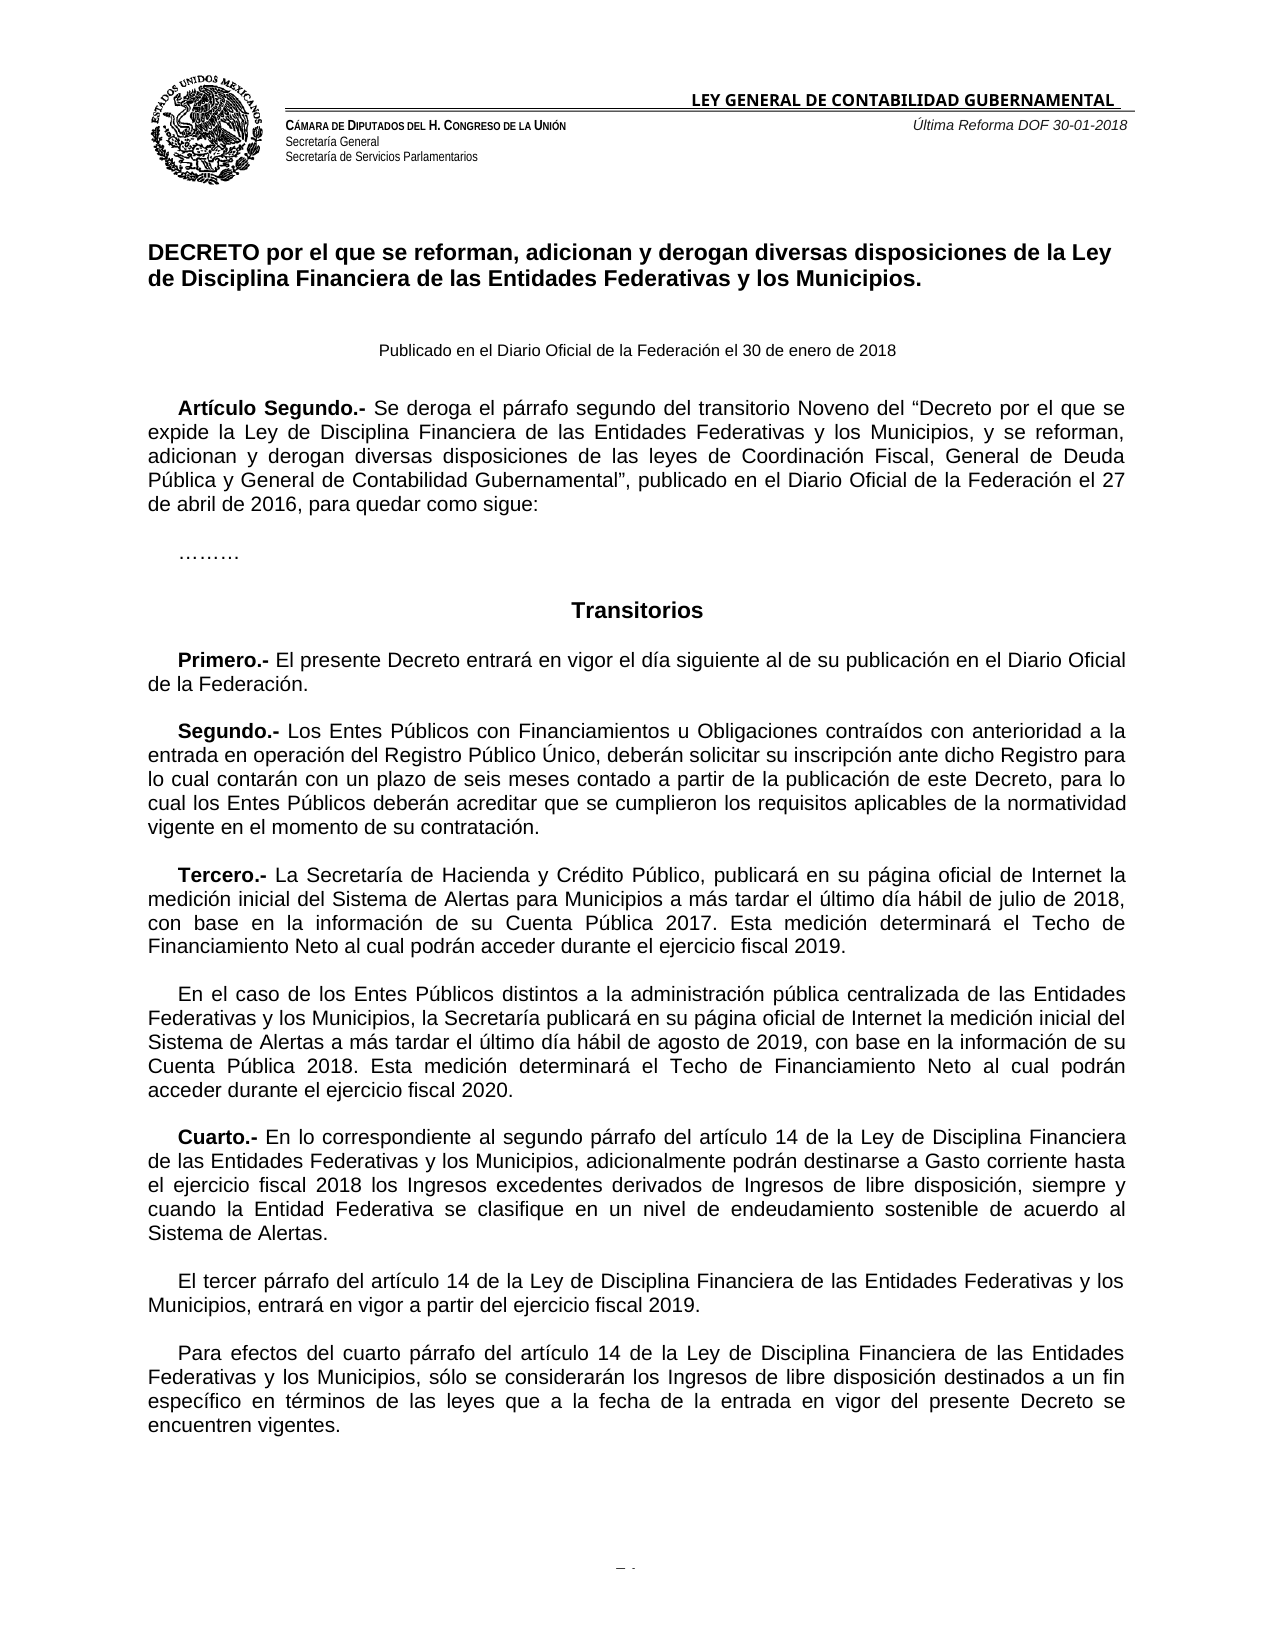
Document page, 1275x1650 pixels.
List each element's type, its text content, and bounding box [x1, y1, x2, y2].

picture [150, 75, 263, 185]
text Primero.- El presente Decreto entrará en vigor el día siguiente al de su publicación en el Diario Oficial de la Federación. [148, 647, 1127, 695]
text El tercer párrafo del artículo 14 de la Ley de Disciplina Financiera de las Entidades Federativas y los Municipios, entrará en vigor a partir del ejercicio fiscal 2019. [148, 1269, 1126, 1317]
text Tercero.- La Secretaría de Hacienda y Crédito Público, publicará en su página oficial de Internet la medición inicial del Sistema de Alertas para Municipios a más tardar el último día hábil de julio de 2018, con base en la información de su Cuenta Pública 2017. Esta medición determinará el Techo de Financiamiento Neto al cual podrán acceder durante el ejercicio fiscal 2019. [148, 862, 1127, 958]
subtitle DECRETO por el que se reforman, adicionan y derogan diversas disposiciones de la Ley de Disciplina Financiera de las Entidades Federativas y los Municipios. [148, 238, 1117, 291]
text Artículo Segundo.- Se deroga el párrafo segundo del transitorio Noveno del “Decreto por el que se expide la Ley de Disciplina Financiera de las Entidades Federativas y los Municipios, y se reforman, adicionan y derogan diversas disposiciones de las leyes de Coordinación Fiscal, General de Deuda Pública y General de Contabilidad Gubernamental”, publicado en el Diario Oficial de la Federación el 27 de abril de 2016, para quedar como sigue: [148, 396, 1127, 516]
text Segundo.- Los Entes Públicos con Financiamientos u Obligaciones contraídos con anterioridad a la entrada en operación del Registro Público Único, deberán solicitar su inscripción ante dicho Registro para lo cual contarán con un plazo de seis meses contado a partir de la publicación de este Decreto, para lo cual los Entes Públicos deberán acreditar que se cumplieron los requisitos aplicables de la normatividad vigente en el momento de su contratación. [148, 719, 1127, 839]
text ……… [178, 540, 244, 564]
text Para efectos del cuarto párrafo del artículo 14 de la Ley de Disciplina Financiera de las Entidades Federativas y los Municipios, sólo se considerarán los Ingresos de libre disposición destinados a un fin específico en términos de las leyes que a la fecha de la entrada en vigor del presente Decreto se encuentren vigentes. [148, 1341, 1127, 1437]
subtitle Transitorios [571, 597, 1139, 624]
text Publicado en el Diario Oficial de la Federación el 30 de enero de 2018 [285, 340, 990, 359]
text En el caso de los Entes Públicos distintos a la administración pública centralizada de las Entidades Federativas y los Municipios, la Secretaría publicará en su página oficial de Internet la medición inicial del Sistema de Alertas a más tardar el último día hábil de agosto de 2019, con base en la información de su Cuenta Pública 2018. Esta medición determinará el Techo de Financiamiento Neto al cual podrán acceder durante el ejercicio fiscal 2020. [148, 982, 1127, 1102]
text Cuarto.- En lo correspondiente al segundo párrafo del artículo 14 de la Ley de Disciplina Financiera de las Entidades Federativas y los Municipios, adicionalmente podrán destinarse a Gasto corriente hasta el ejercicio fiscal 2018 los Ingresos excedentes derivados de Ingresos de libre disposición, siempre y cuando la Entidad Federativa se clasifique en un nivel de endeudamiento sostenible de acuerdo al Sistema de Alertas. [148, 1125, 1127, 1245]
